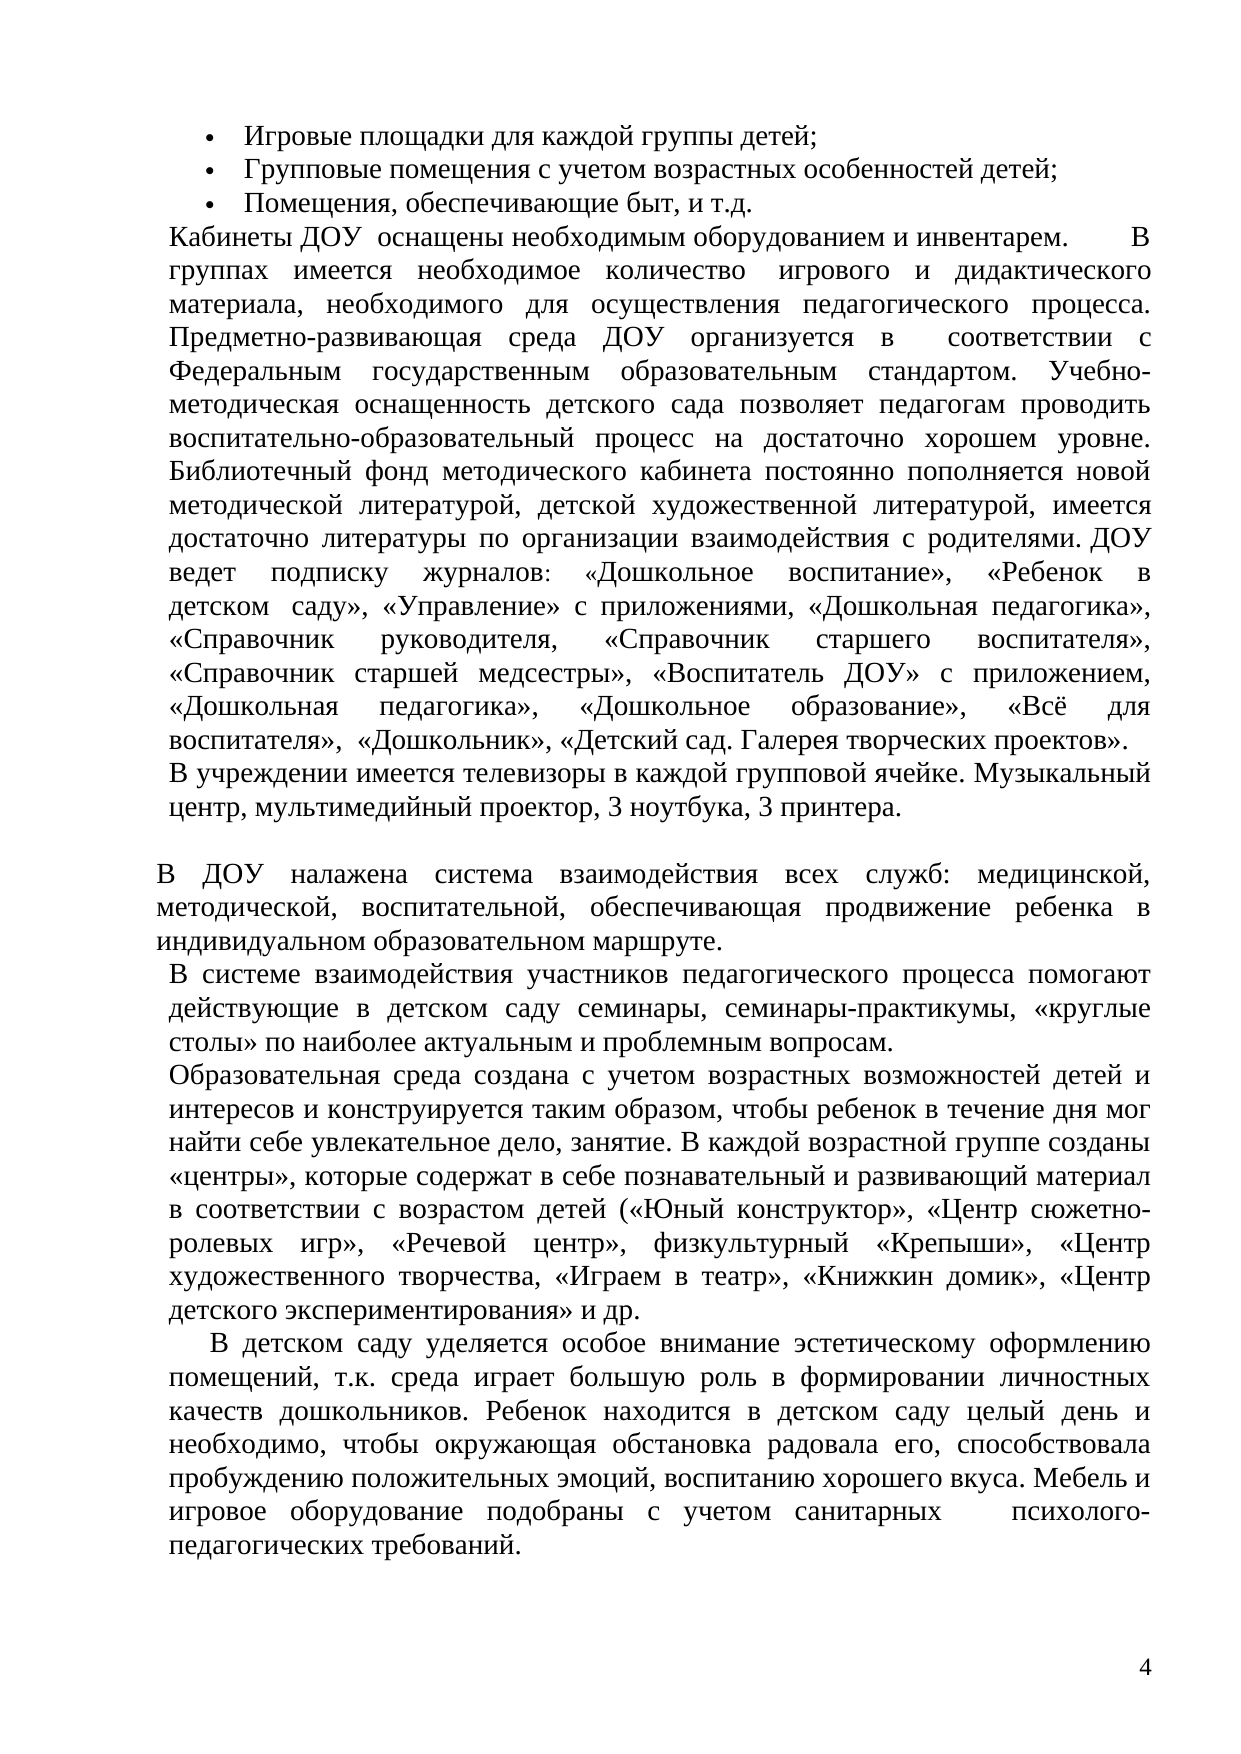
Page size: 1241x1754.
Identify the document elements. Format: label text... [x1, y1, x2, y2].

text В системе взаимодействия участников педагогического процесса помогают действующие в детском саду семинары, семинары-практикумы, «круглые столы» по наиболее актуальным и проблемным вопросам. [169, 957, 1152, 1057]
text В ДОУ налажена система взаимодействия всех служб: медицинской, методической, воспитательной, обеспечивающая продвижение ребенка в индивидуальном образовательном маршруте. [156, 856, 1152, 957]
text В детском саду уделяется особое внимание эстетическому оформлению помещений, т.к. среда играет большую роль в формировании личностных качеств дошкольников. Ребенок находится в детском саду целый день и необходимо, чтобы окружающая обстановка радовала его, способствовала пробуждению положительных эмоций, воспитанию хорошего вкуса. Мебель и игровое оборудование подобраны с учетом санитарных психолого-педагогических требований. [169, 1326, 1152, 1560]
text Кабинеты ДОУ оснащены необходимым оборудованием и инвентарем. В группах имеется необходимое количество игрового и дидактического материала, необходимого для осуществления педагогического процесса. Предметно-развивающая среда ДОУ организуется в соответствии с Федеральным государственным образовательным стандартом. Учебно-методическая оснащенность детского сада позволяет педагогам проводить воспитательно-образовательный процесс на достаточно хорошем уровне. Библиотечный фонд методического кабинета постоянно пополняется новой методической литературой, детской художественной литературой, имеется достаточно литературы по организации взаимодействия с родителями. ДОУ ведет подписку журналов: «Дошкольное воспитание», «Ребенок в детском саду», «Управление» с приложениями, «Дошкольная педагогика», «Справочник руководителя, «Справочник старшего воспитателя», «Справочник старшей медсестры», «Воспитатель ДОУ» с приложением, «Дошкольная педагогика», «Дошкольное образование», «Всё для воспитателя», «Дошкольник», «Детский сад. Галерея творческих проектов». [169, 219, 1152, 755]
text В учреждении имеется телевизоры в каждой групповой ячейке. Музыкальный центр, мультимедийный проектор, 3 ноутбука, 3 принтера. [169, 755, 1152, 822]
list Групповые помещения с учетом возрастных особенностей детей; [206, 152, 1152, 185]
text Образовательная среда создана с учетом возрастных возможностей детей и интересов и конструируется таким образом, чтобы ребенок в течение дня мог найти себе увлекательное дело, занятие. В каждой возрастной группе созданы «центры», которые содержат в себе познавательный и развивающий материал в соответствии с возрастом детей («Юный конструктор», «Центр сюжетно-ролевых игр», «Речевой центр», физкультурный «Крепыши», «Центр художественного творчества, «Играем в театр», «Книжкин домик», «Центр детского экспериментирования» и др. [169, 1057, 1152, 1326]
list Помещения, обеспечивающие быт, и т.д. [206, 185, 1152, 219]
list Игровые площадки для каждой группы детей; [206, 118, 1152, 152]
